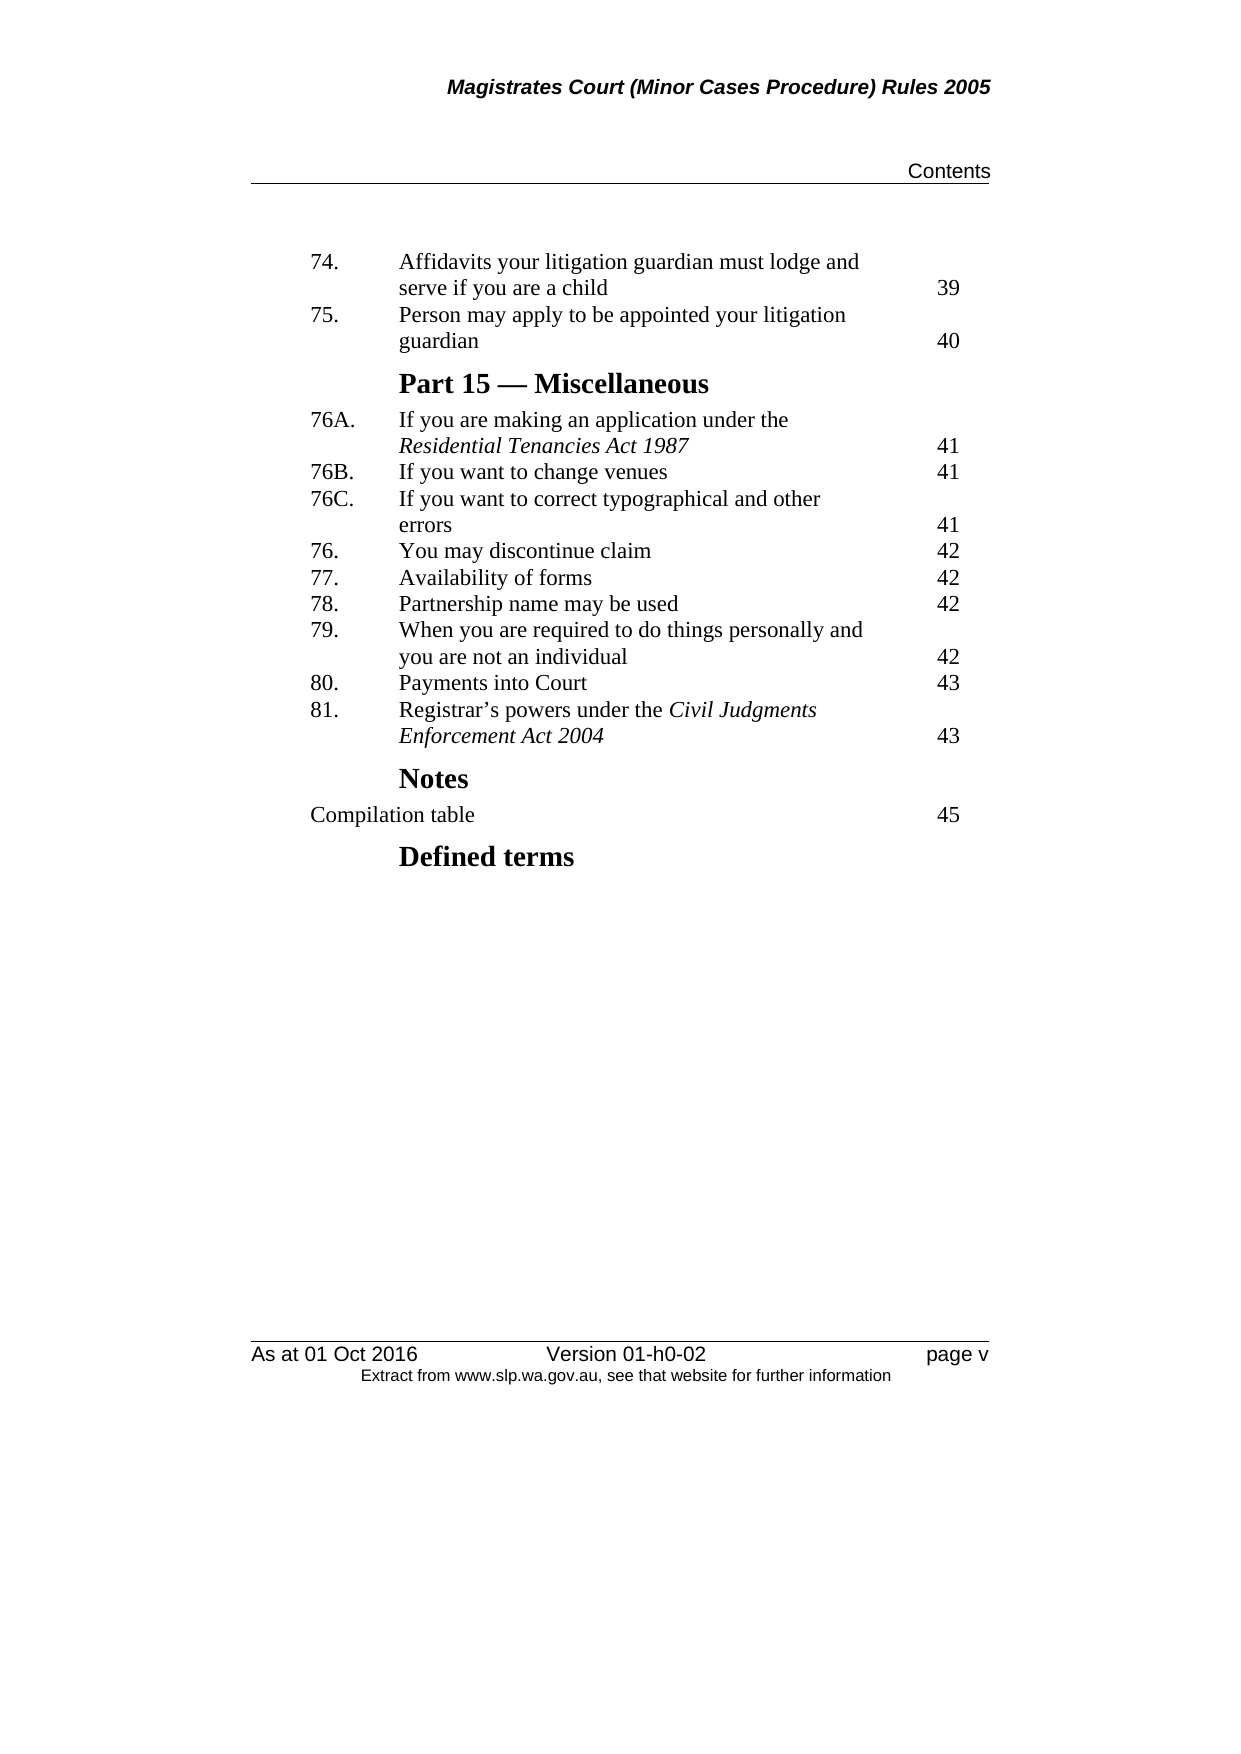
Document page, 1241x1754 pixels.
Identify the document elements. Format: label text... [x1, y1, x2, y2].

text 80. Payments into Court 43 [310, 669, 871, 696]
text 79. When you are required to do things personally and you are not an individual 42 [310, 617, 871, 669]
text 77. Availability of forms 42 [310, 564, 871, 590]
text 75. Person may apply to be appointed your litigation guardian 40 [310, 301, 871, 353]
text Defined terms [399, 839, 871, 873]
text 76C. If you want to correct typographical and other errors 41 [310, 485, 871, 537]
text 76. You may discontinue claim 42 [310, 537, 871, 564]
text Compilation table 45 [310, 801, 871, 827]
text 74. Affidavits your litigation guardian must lodge and serve if you are a child 39 [310, 248, 871, 301]
text 76A. If you are making an application under the Residential Tenancies Act 1987 41 [310, 406, 871, 458]
text 78. Partnership name may be used 42 [310, 590, 871, 617]
text Notes [399, 761, 871, 794]
text 76B. If you want to change venues 41 [310, 458, 871, 485]
text 81. Registrar’s powers under the Civil Judgments Enforcement Act 2004 43 [310, 696, 871, 748]
text Part 15 — Miscellaneous [399, 366, 871, 399]
